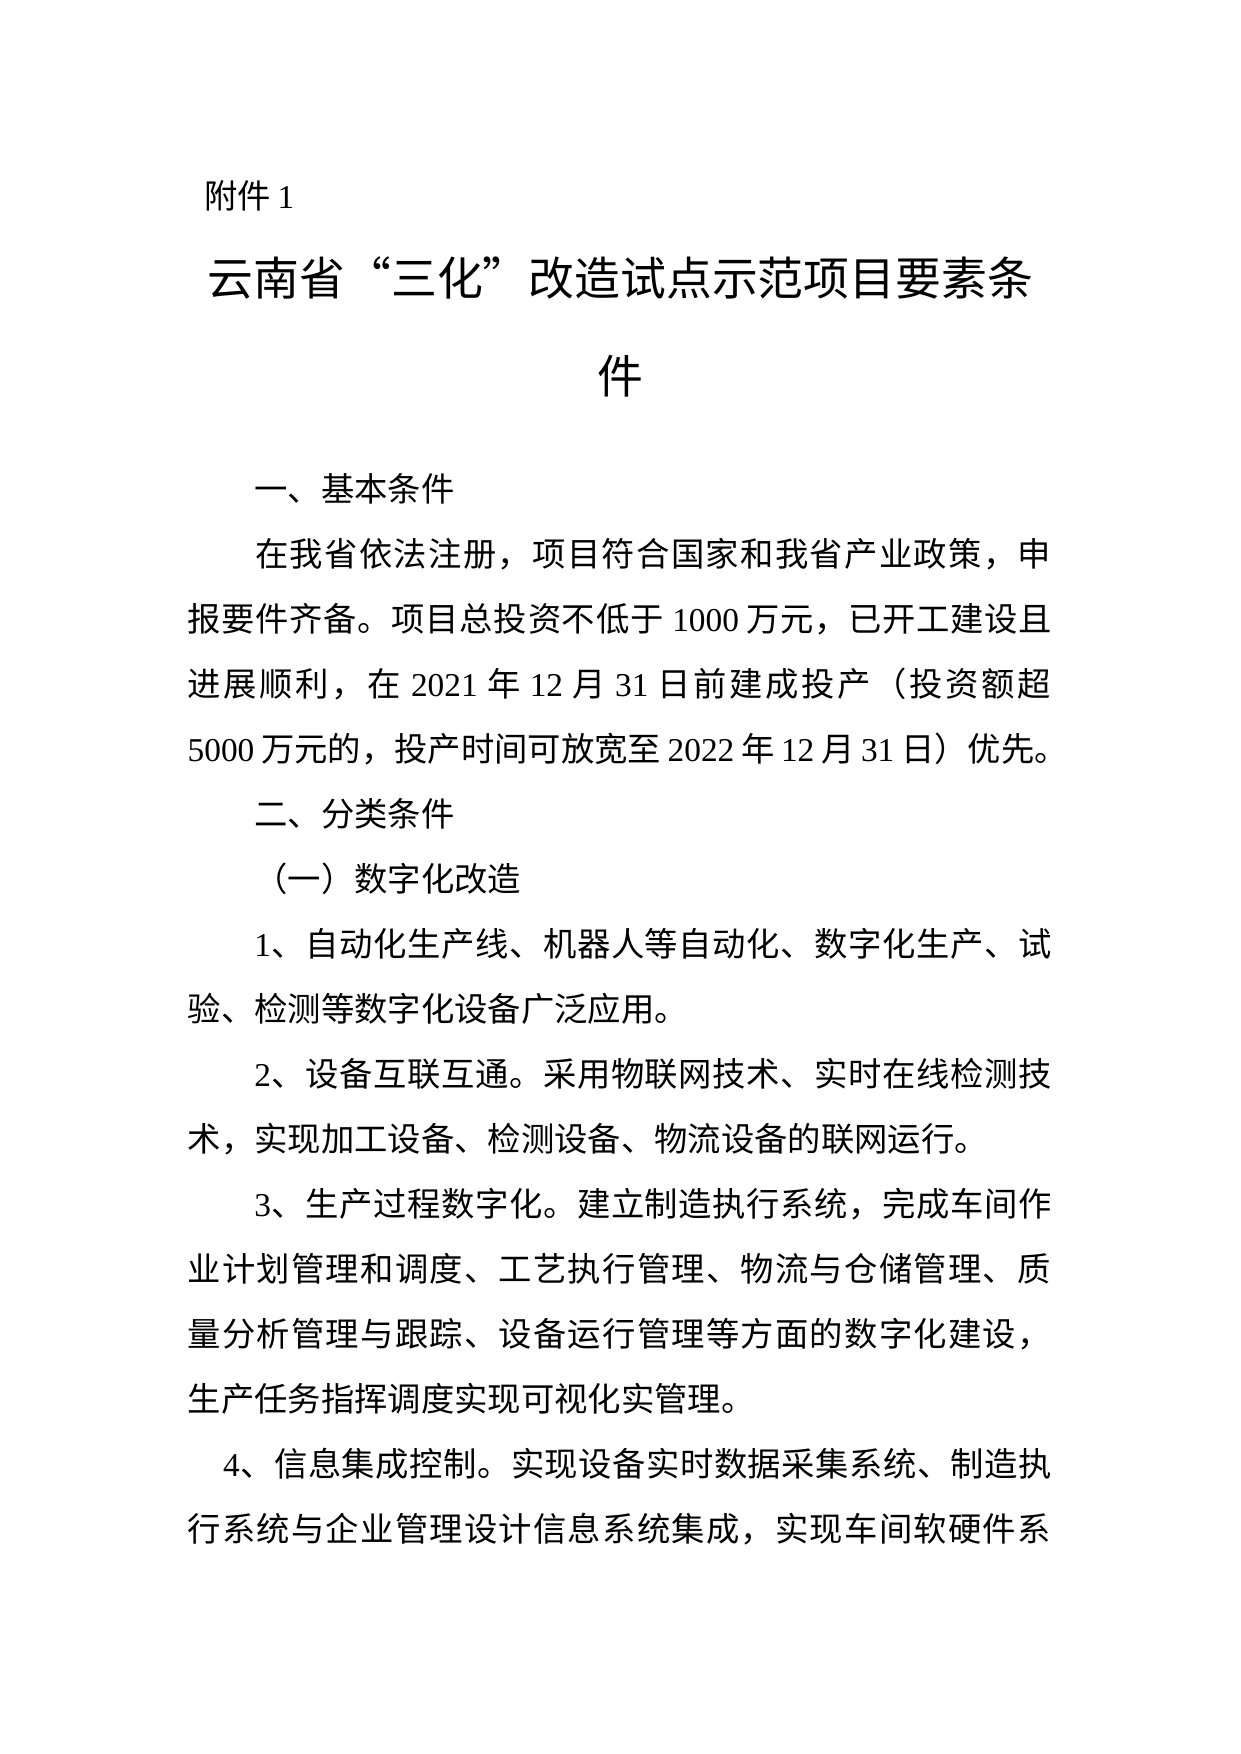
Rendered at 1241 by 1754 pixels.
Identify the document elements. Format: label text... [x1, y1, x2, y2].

text 1、自动化生产线、机器人等自动化、数字化生产、试验、检测等数字化设备广泛应用。 [187, 909, 1053, 1039]
text 附件1 [187, 162, 1053, 227]
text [187, 1429, 1053, 1559]
text 云南省“三化”改造试点示范项目要素条件 [187, 227, 1053, 422]
text 在我省依法注册，项目符合国家和我省产业政策，申报要件齐备。项目总投资不低于1000万元，已开工建设且进展顺利，在2021年12月31日前建成投产（投资额超5000万元的，投产时间可放宽至2022年12月31日）优先。 [187, 519, 1053, 779]
text 2、设备互联互通。采用物联网技术、实时在线检测技术，实现加工设备、检测设备、物流设备的联网运行。 [187, 1039, 1053, 1169]
text （一）数字化改造 [187, 844, 1053, 909]
text 3、生产过程数字化。建立制造执行系统，完成车间作业计划管理和调度、工艺执行管理、物流与仓储管理、质量分析管理与跟踪、设备运行管理等方面的数字化建设，生产任务指挥调度实现可视化实管理。 [187, 1169, 1053, 1429]
text 二、分类条件 [187, 779, 1053, 844]
text 一、基本条件 [187, 454, 1053, 519]
